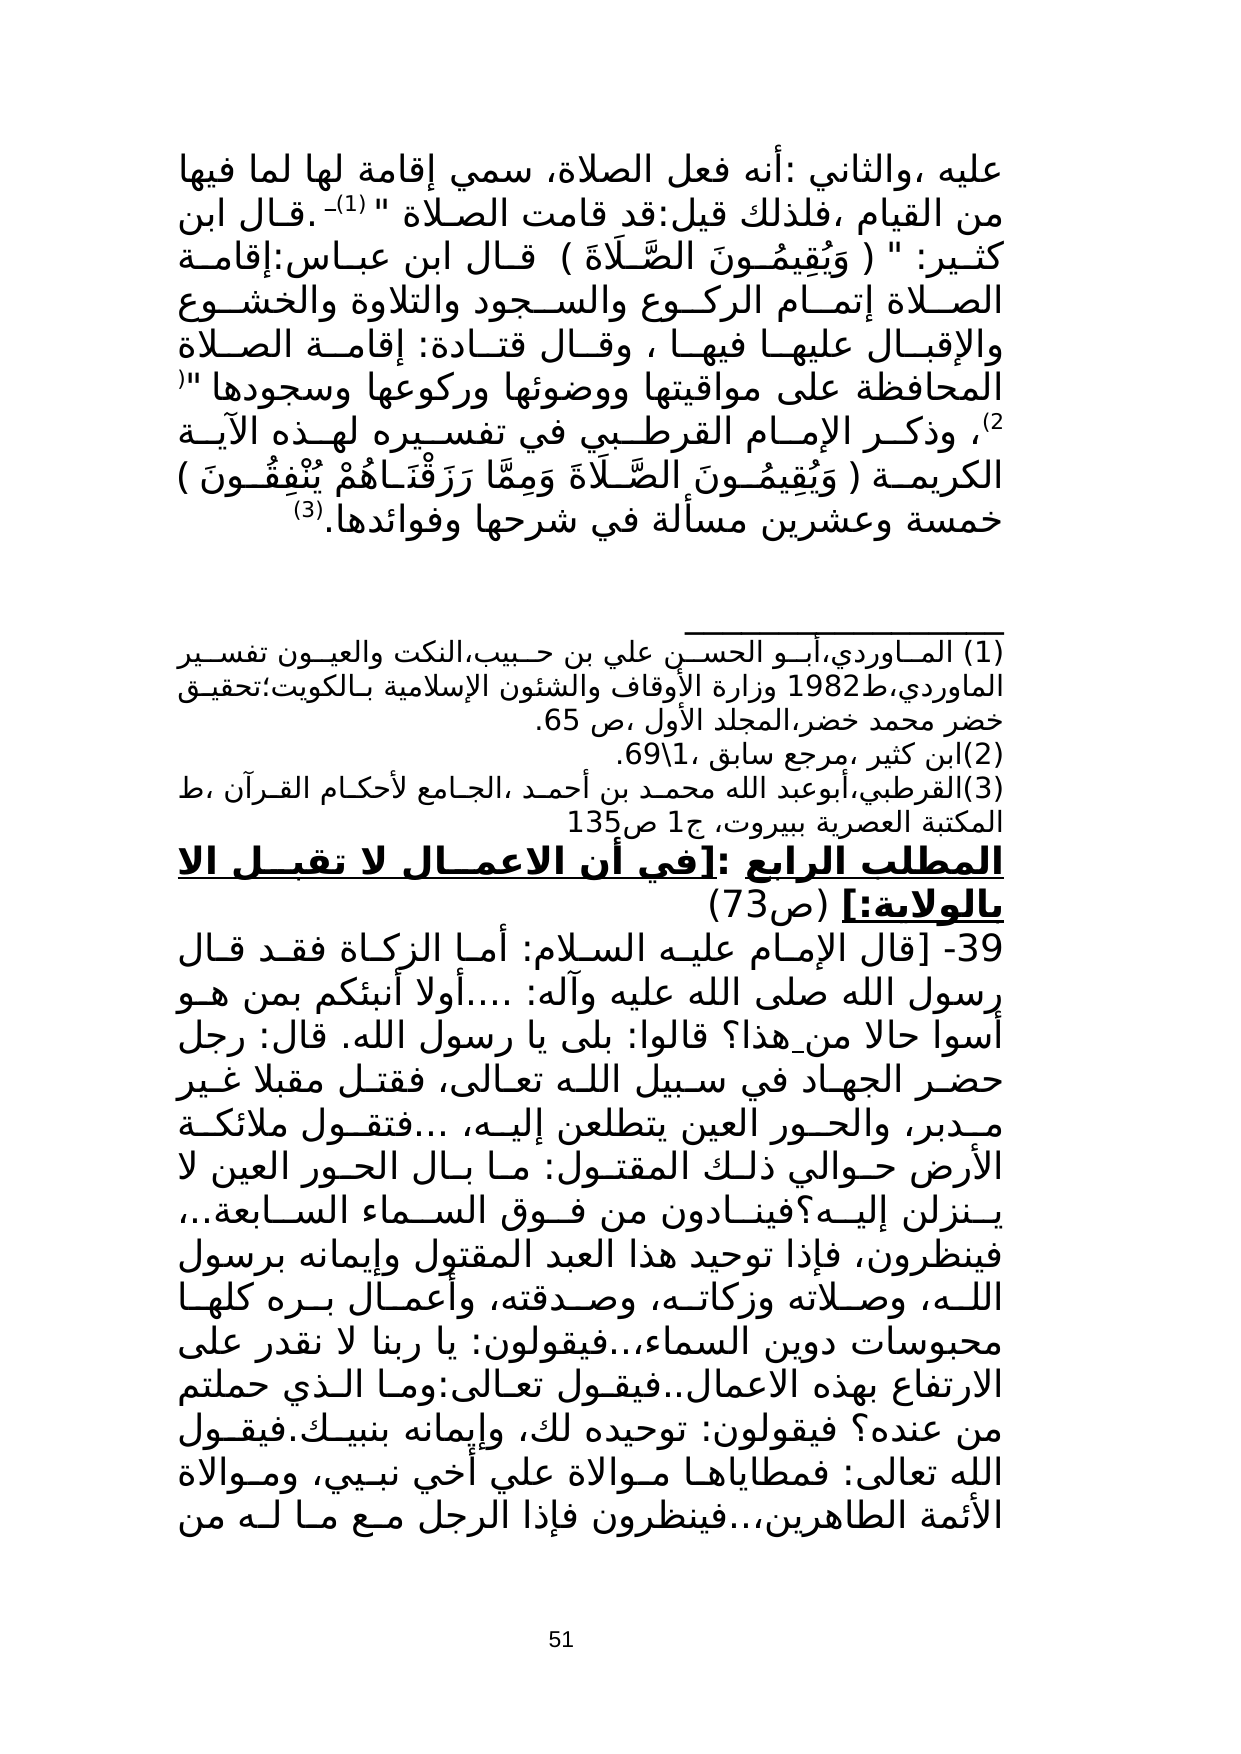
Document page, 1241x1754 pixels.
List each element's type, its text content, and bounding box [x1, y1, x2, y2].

text (2)ابن كثير ،مرجع سابق ،1\69. [177, 737, 1004, 771]
text المطلب الرابع :[في أن الاعمال لا تقبل الا بالولاية:] (ص73) [177, 839, 1004, 927]
text _________________ [177, 592, 1004, 636]
text (3)القرطبي،أبوعبد الله محمد بن أحمد ،الجامع لأحكام القرآن ،ط المكتبة العصرية ببيروت، ج1 ص135 [177, 771, 1004, 839]
text (1) الماوردي،أبو الحسن علي بن حبيب،النكت والعيون تفسير الماوردي،ط1982 وزارة الأوقاف والشئون الإسلامية بالكويت؛تحقيق خضر محمد خضر،المجلد الأول ،ص 65. [177, 636, 1004, 737]
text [177, 927, 1004, 1538]
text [177, 148, 1004, 541]
